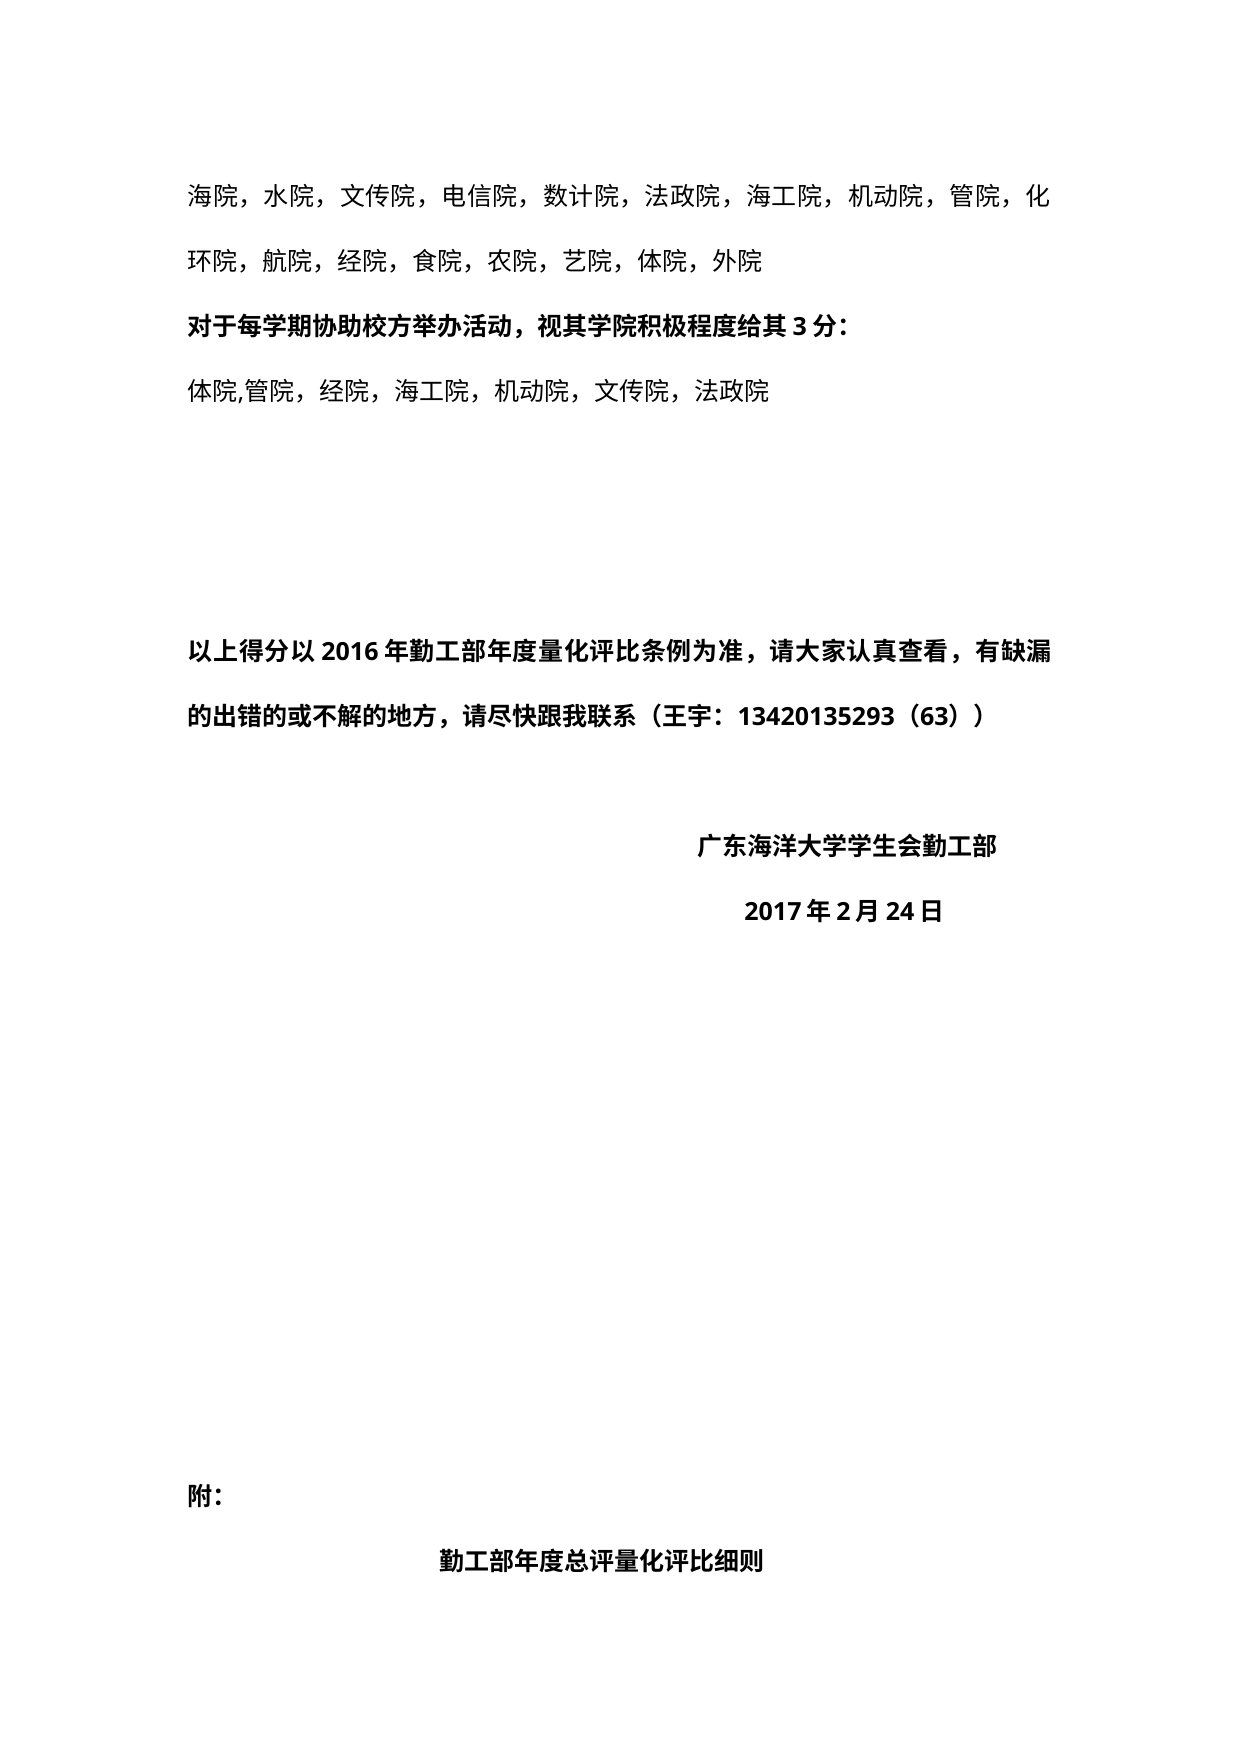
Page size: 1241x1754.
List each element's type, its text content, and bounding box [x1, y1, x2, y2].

text 附： [187, 1462, 1053, 1527]
text 对于每学期协助校方举办活动，视其学院积极程度给其3分： [187, 292, 1053, 357]
text 海院，水院，文传院，电信院，数计院，法政院，海工院，机动院，管院，化环院，航院，经院，食院，农院，艺院，体院，外院 [187, 162, 1053, 292]
text 以上得分以2016年勤工部年度量化评比条例为准，请大家认真查看，有缺漏的出错的或不解的地方，请尽快跟我联系（王宇：13420135293（63）） [187, 617, 1053, 747]
text 勤工部年度总评量化评比细则 [150, 1527, 1053, 1592]
text 2017年2月24日 [187, 877, 1053, 942]
text 广东海洋大学学生会勤工部 [697, 812, 1053, 877]
text 体院,管院，经院，海工院，机动院，文传院，法政院 [187, 357, 1053, 422]
